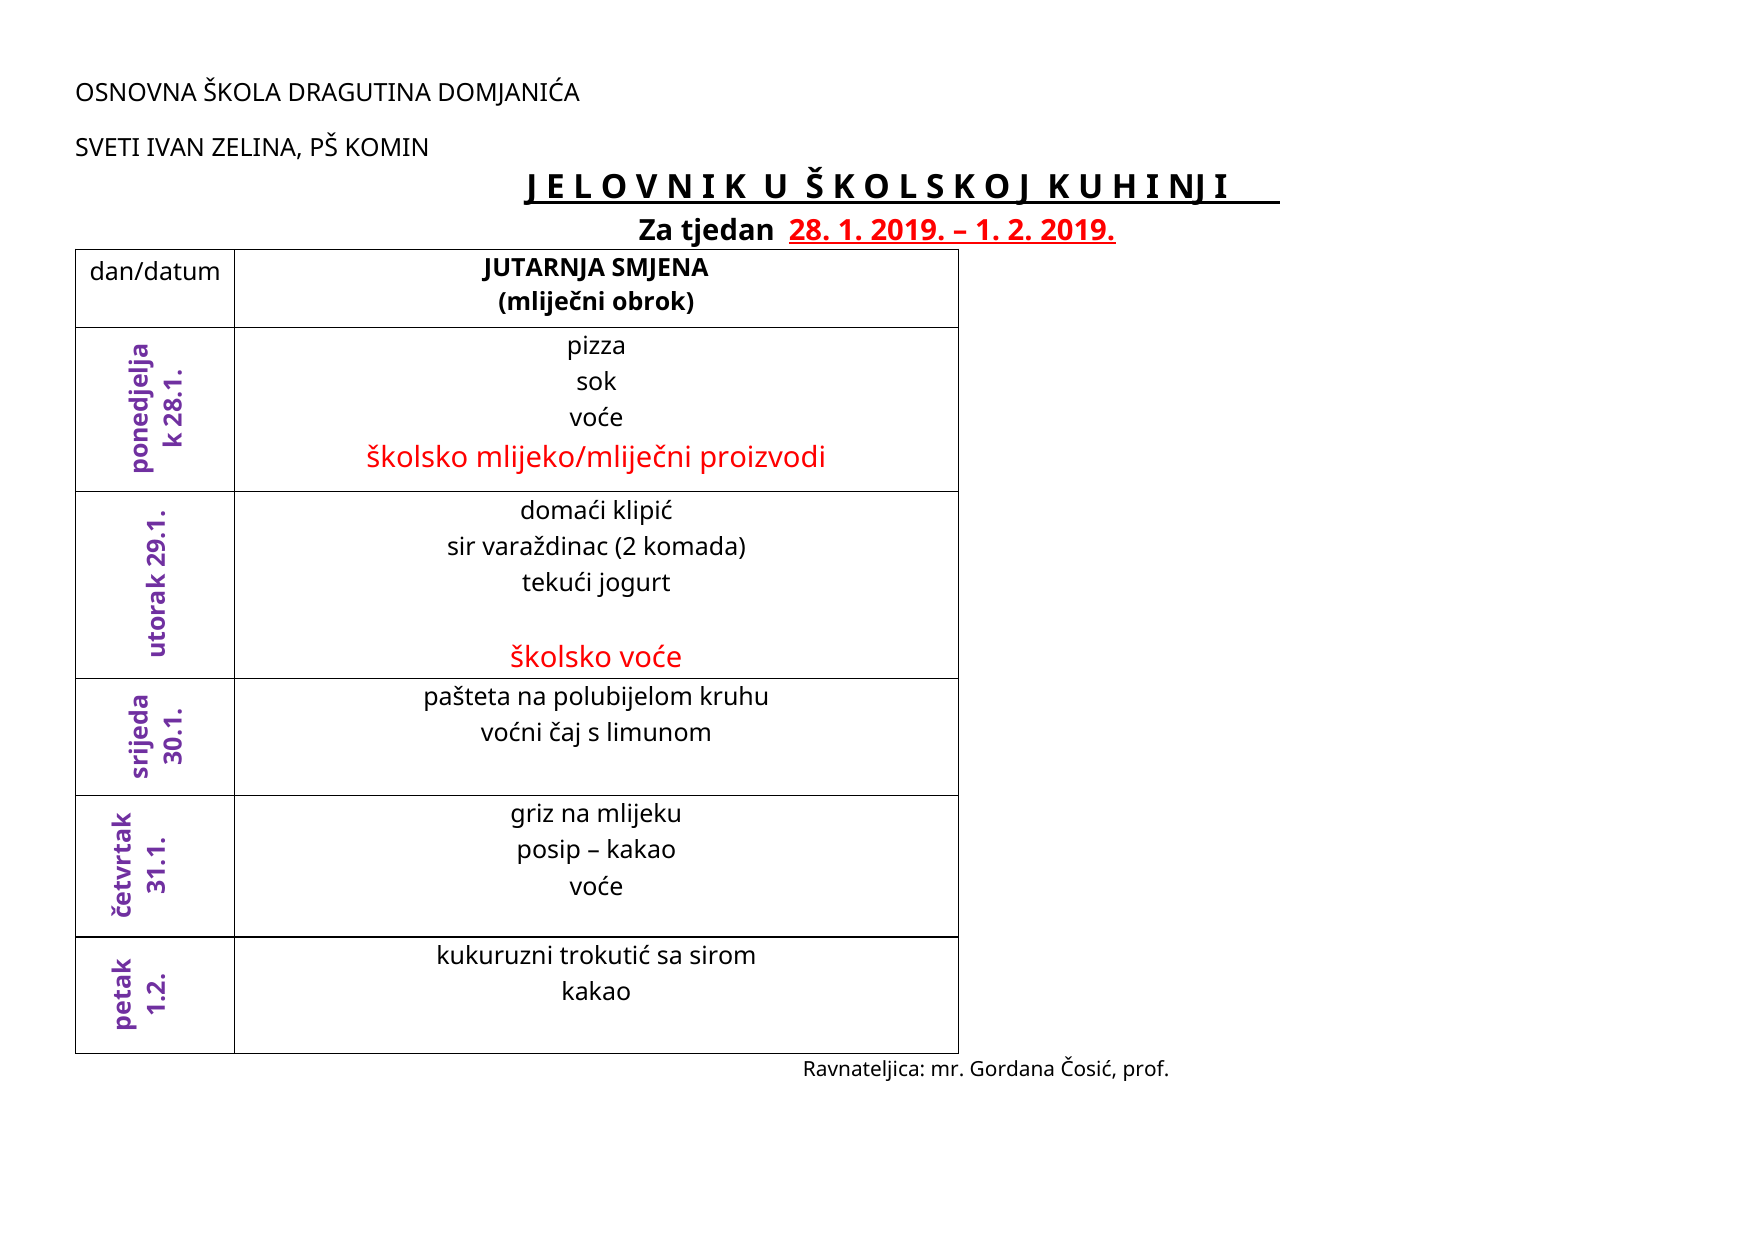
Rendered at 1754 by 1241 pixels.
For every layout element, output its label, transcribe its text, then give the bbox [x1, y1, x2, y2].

table_cell srijeda 30.1. [76, 679, 234, 795]
text SVETI IVAN ZELINA, PŠ KOMIN [75, 129, 1679, 163]
table_cell četvrtak 31.1. [76, 796, 234, 936]
table_header dan/datum [76, 250, 234, 327]
text Ravnateljica: mr. Gordana Čosić, prof. [75, 1054, 1679, 1083]
table_cell pašteta na polubijelom kruhu voćni čaj s limunom [235, 679, 958, 795]
table_cell pizza sok voće školsko mlijeko/mliječni proizvodi [235, 328, 958, 491]
text Za tjedan 28. 1. 2019. – 1. 2. 2019. [75, 209, 1679, 248]
table_cell petak 1.2. [76, 938, 234, 1053]
table_header JUTARNJA SMJENA (mliječni obrok) [235, 250, 958, 327]
text OSNOVNA ŠKOLA DRAGUTINA DOMJANIĆA [75, 75, 1679, 109]
table_cell utorak 29.1. [76, 492, 234, 678]
table_cell griz na mlijeku posip – kakao voće [235, 796, 958, 936]
text J E L O V N I K U Š K O L S K O J K U H I NJ I [75, 163, 1679, 209]
table_cell kukuruzni trokutić sa sirom kakao [235, 938, 958, 1053]
table_cell domaći klipić sir varaždinac (2 komada) tekući jogurt školsko voće [235, 492, 958, 678]
table_cell ponedjeljak 28.1. [76, 328, 234, 491]
